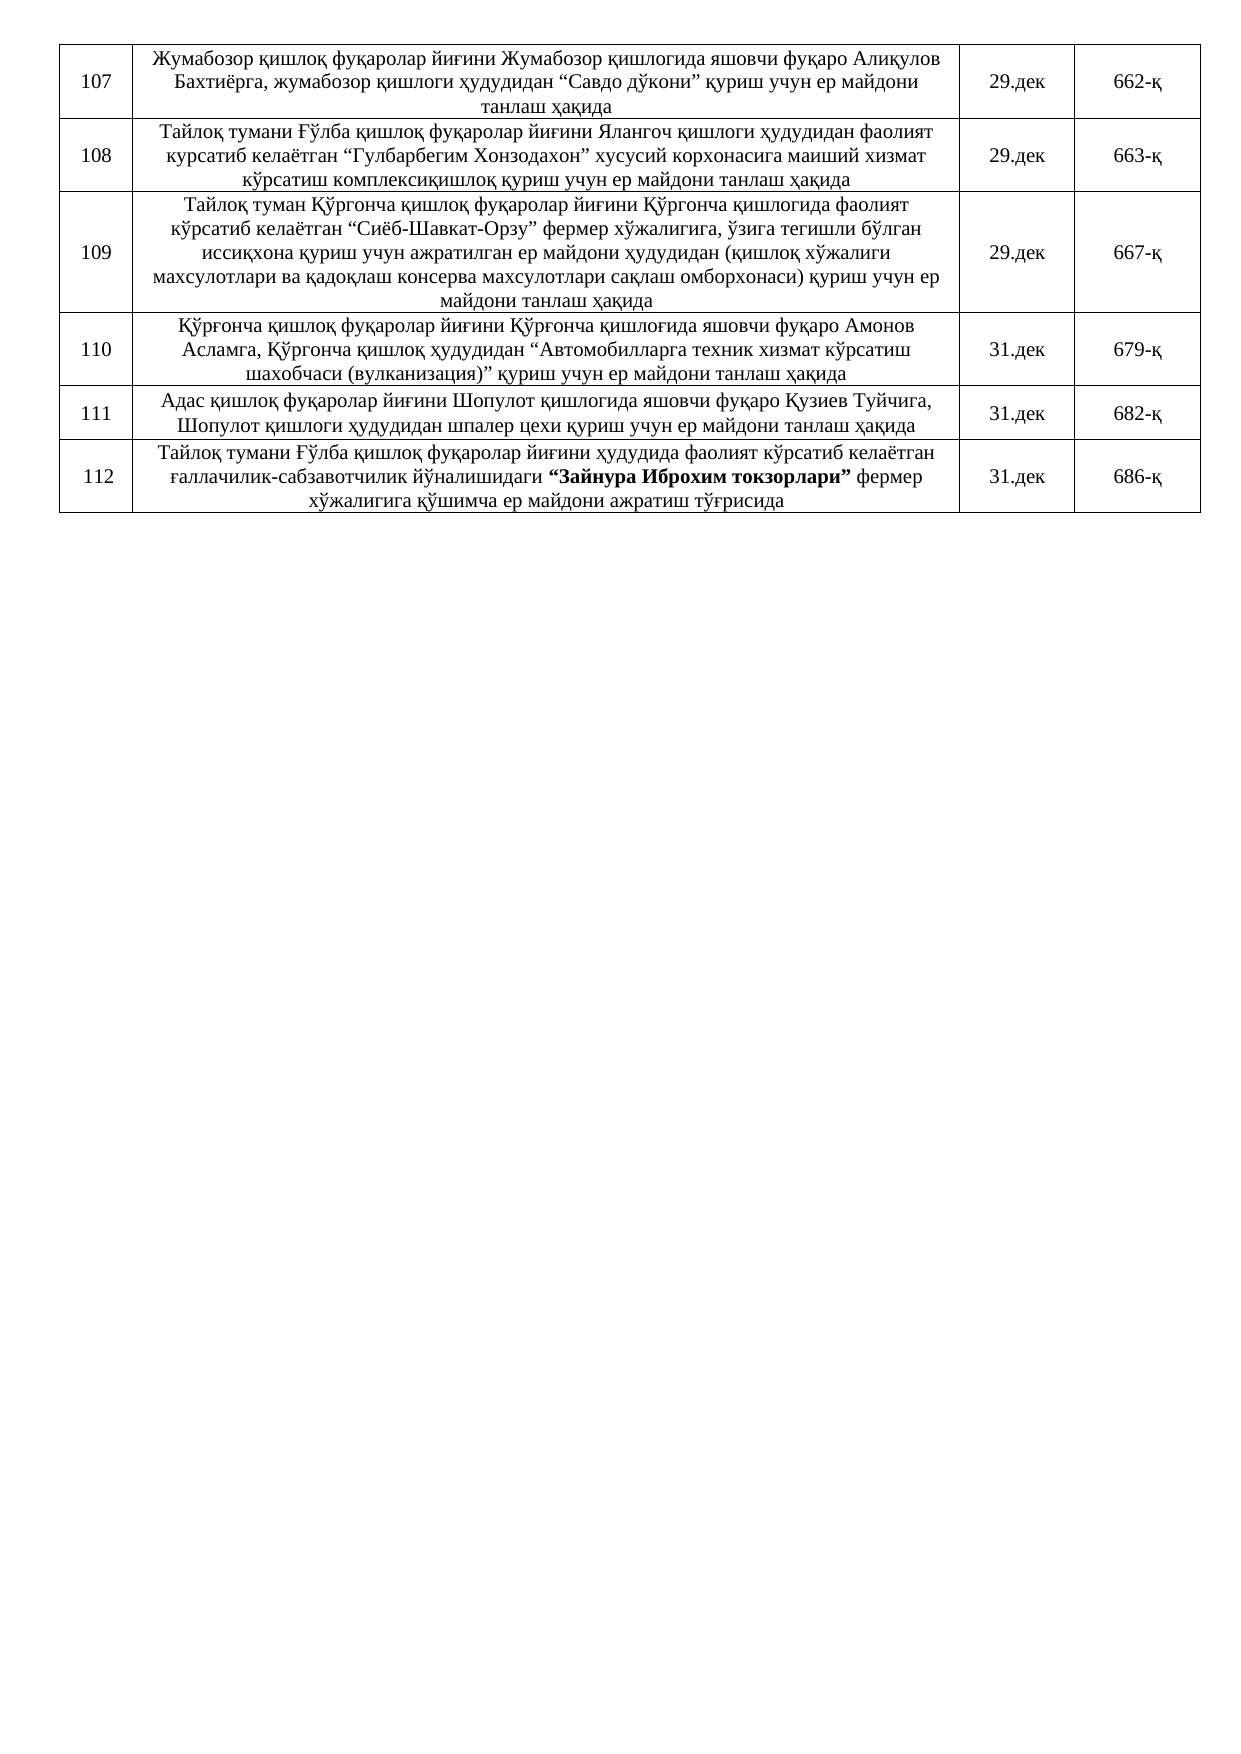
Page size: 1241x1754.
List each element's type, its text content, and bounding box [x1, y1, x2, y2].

table_cell 110 [60, 313, 132, 385]
table_cell 109 [60, 192, 132, 312]
table_cell 29.дек [960, 192, 1074, 312]
table_cell 663-қ [1075, 119, 1200, 191]
table_cell 108 [60, 119, 132, 191]
table_cell 29.дек [960, 45, 1074, 118]
table_cell 111 [60, 386, 132, 438]
table_cell 112 [60, 440, 132, 512]
table_cell 29.дек [960, 119, 1074, 191]
table_cell Тайлоқ тумани Ғўлба қишлоқ фуқаролар йиғини ҳудудида фаолият кўрсатиб келаётган ғаллачилик-сабзавотчилик йўналишидаги “Зайнура Иброхим токзорлари” фермер хўжалигига қўшимча ер майдони ажратиш тўғрисида [133, 440, 959, 512]
table_cell Қўрғонча қишлоқ фуқаролар йиғини Қўрғонча қишлоғида яшовчи фуқаро Амонов Асламга, Қўргонча қишлоқ ҳудудидан “Автомобилларга техник хизмат кўрсатиш шахобчаси (вулканизация)” қуриш учун ер майдони танлаш ҳақида [133, 313, 959, 385]
table_cell 682-қ [1075, 386, 1200, 438]
table_cell 686-қ [1075, 440, 1200, 512]
table_cell Тайлоқ туман Қўргонча қишлоқ фуқаролар йиғини Қўргонча қишлогида фаолият кўрсатиб келаётган “Сиёб-Шавкат-Орзу” фермер хўжалигига, ўзига тегишли бўлган иссиқхона қуриш учун ажратилган ер майдони ҳудудидан (қишлоқ хўжалиги махсулотлари ва қадоқлаш консерва махсулотлари сақлаш омборхонаси) қуриш учун ер майдони танлаш ҳақида [133, 192, 959, 312]
table_cell 662-қ [1075, 45, 1200, 118]
table_cell Адас қишлоқ фуқаролар йиғини Шопулот қишлогида яшовчи фуқаро Қузиев Туйчига, Шопулот қишлоги ҳудудидан шпалер цехи қуриш учун ер майдони танлаш ҳақида [133, 386, 959, 438]
table_cell 679-қ [1075, 313, 1200, 385]
table_cell 31.дек [960, 313, 1074, 385]
table_cell 31.дек [960, 440, 1074, 512]
table_cell 667-қ [1075, 192, 1200, 312]
table_cell 31.дек [960, 386, 1074, 438]
table_cell Жумабозор қишлоқ фуқаролар йиғини Жумабозор қишлогида яшовчи фуқаро Алиқулов Бахтиёрга, жумабозор қишлоги ҳудудидан “Савдо дўкони” қуриш учун ер майдони танлаш ҳақида [133, 45, 959, 118]
table_cell 107 [60, 45, 132, 118]
table_cell Тайлоқ тумани Ғўлба қишлоқ фуқаролар йиғини Ялангоч қишлоги ҳудудидан фаолият курсатиб келаётган “Гулбарбегим Хонзодахон” хусусий корхонасига маиший хизмат кўрсатиш комплексиқишлоқ қуриш учун ер майдони танлаш ҳақида [133, 119, 959, 191]
